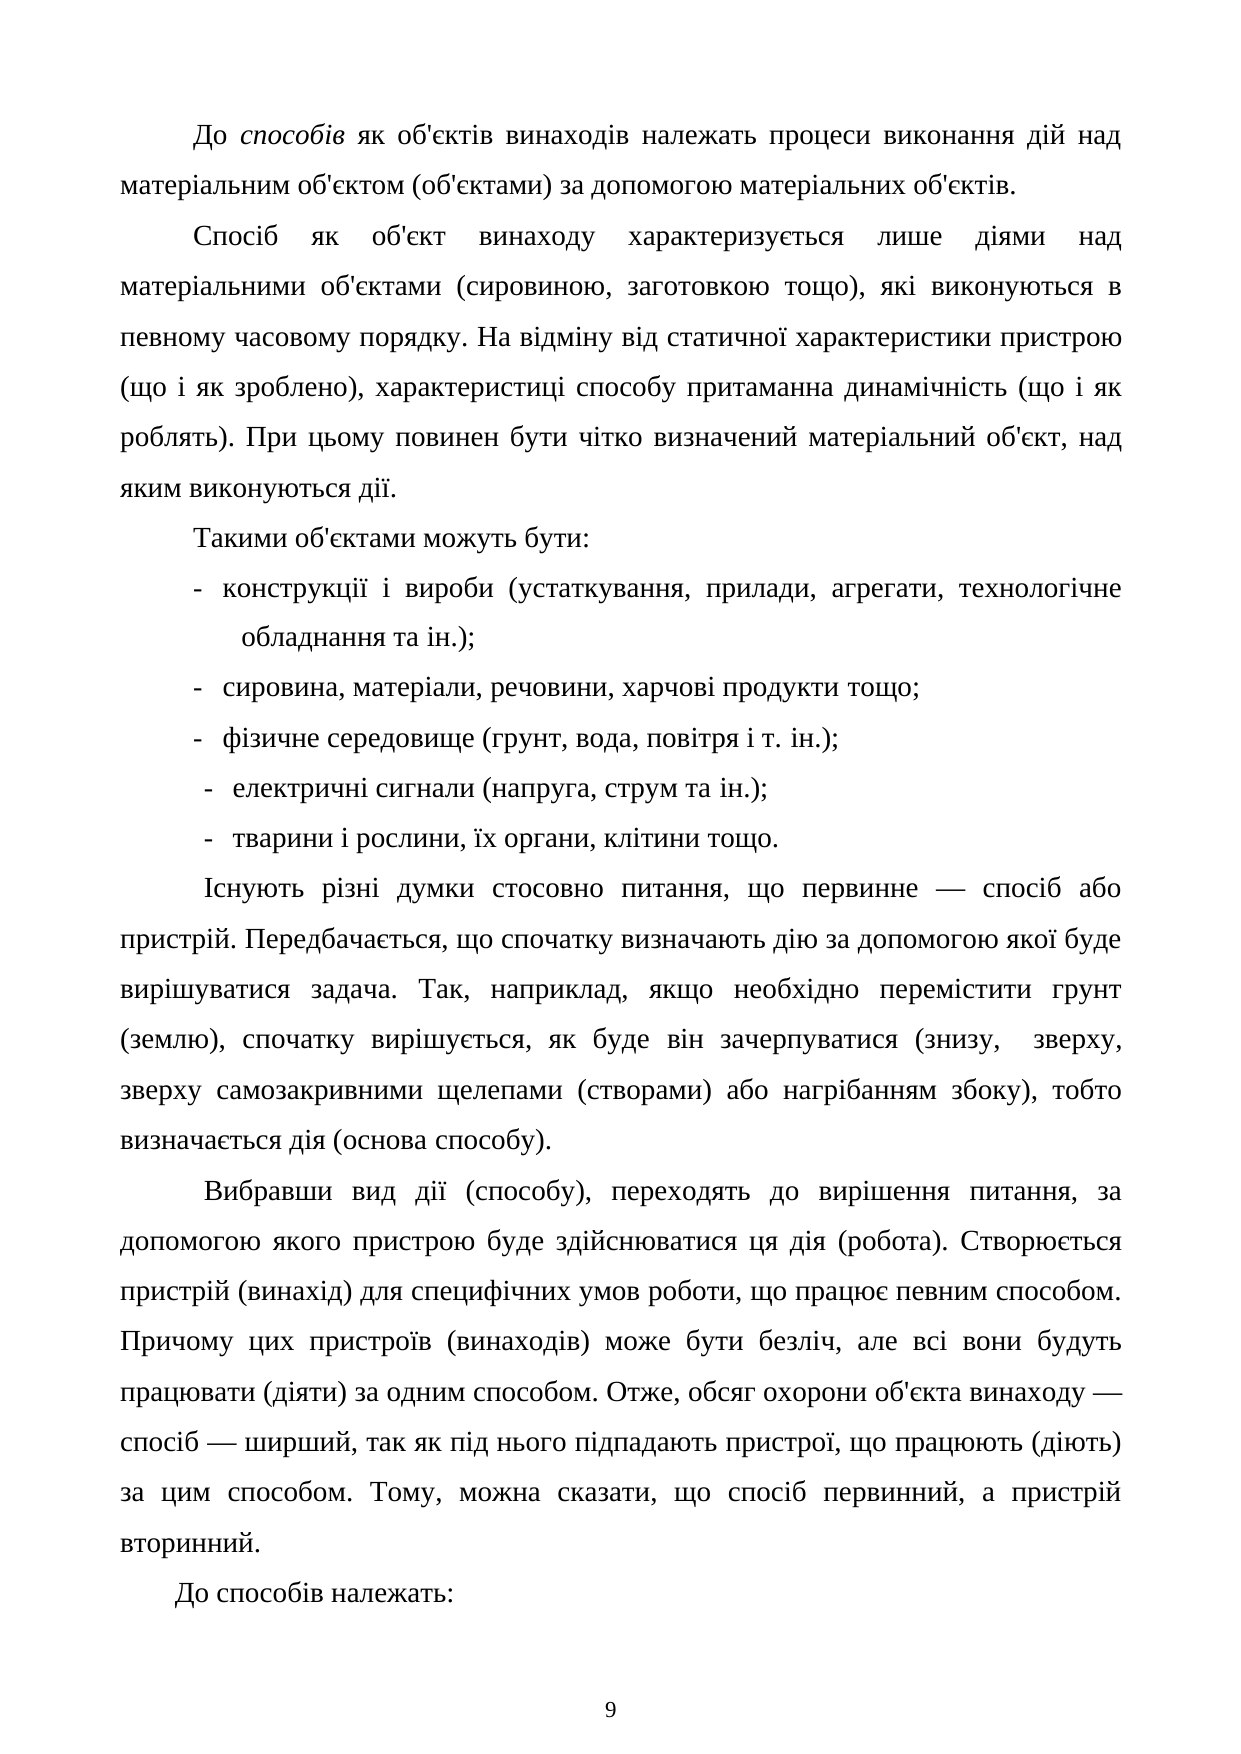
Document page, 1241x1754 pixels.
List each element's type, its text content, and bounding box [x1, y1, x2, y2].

text Вибравши вид дії (способу), переходять до вирішення питання, за допомогою якого пристрою буде здійснюватися ця дія (робота). Створюється пристрій (винахід) для специфічних умов роботи, що працює певним способом. Причому цих пристроїв (винаходів) може бути безліч, але всі вони будуть працювати (діяти) за одним способом. Отже, обсяг охорони об'єкта винаходу — спосіб — ширший, так як під нього підпадають пристрої, що працюють (діють) за цим способом. Тому, можна сказати, що спосіб первинний, а пристрій вторинний. [120, 1173, 1123, 1558]
list фізичне середовище (грунт, вода, повітря і т. ін.); [193, 720, 1148, 754]
text Існують різні думки стосовно питання, що первинне — спосіб або пристрій. Передбачається, що спочатку визначають дію за допомогою якої буде вирішуватися задача. Так, наприклад, якщо необхідно перемістити грунт (землю), спочатку вирішується, як буде він зачерпуватися (знизу, зверху, зверху самозакривними щелепами (створами) або нагрібанням збоку), тобто визначається дія (основа способу). [120, 871, 1123, 1156]
list конструкції і вироби (устаткування, прилади, агрегати, технологічне обладнання та ін.); [193, 570, 1123, 653]
text Спосіб як об'єкт винаходу характеризується лише діями над матеріальними об'єктами (сировиною, заготовкою тощо), які виконуються в певному часовому порядку. На відміну від статичної характеристики пристрою (що і як зроблено), характеристиці способу притаманна динамічність (що і як роблять). При цьому повинен бути чітко визначений матеріальний об'єкт, над яким виконуються дії. [120, 218, 1123, 503]
text Такими об'єктами можуть бути: [193, 520, 1148, 553]
list електричні сигнали (напруга, струм та ін.); [203, 770, 1148, 804]
list тварини і рослини, їх органи, клітини тощо. [203, 821, 1148, 854]
text До способів належать: [174, 1575, 1148, 1609]
text До способів як об'єктів винаходів належать процеси виконання дій над матеріальним об'єктом (об'єктами) за допомогою матеріальних об'єктів. [120, 117, 1123, 201]
list сировина, матеріали, речовини, харчові продукти тощо; [193, 669, 1148, 703]
